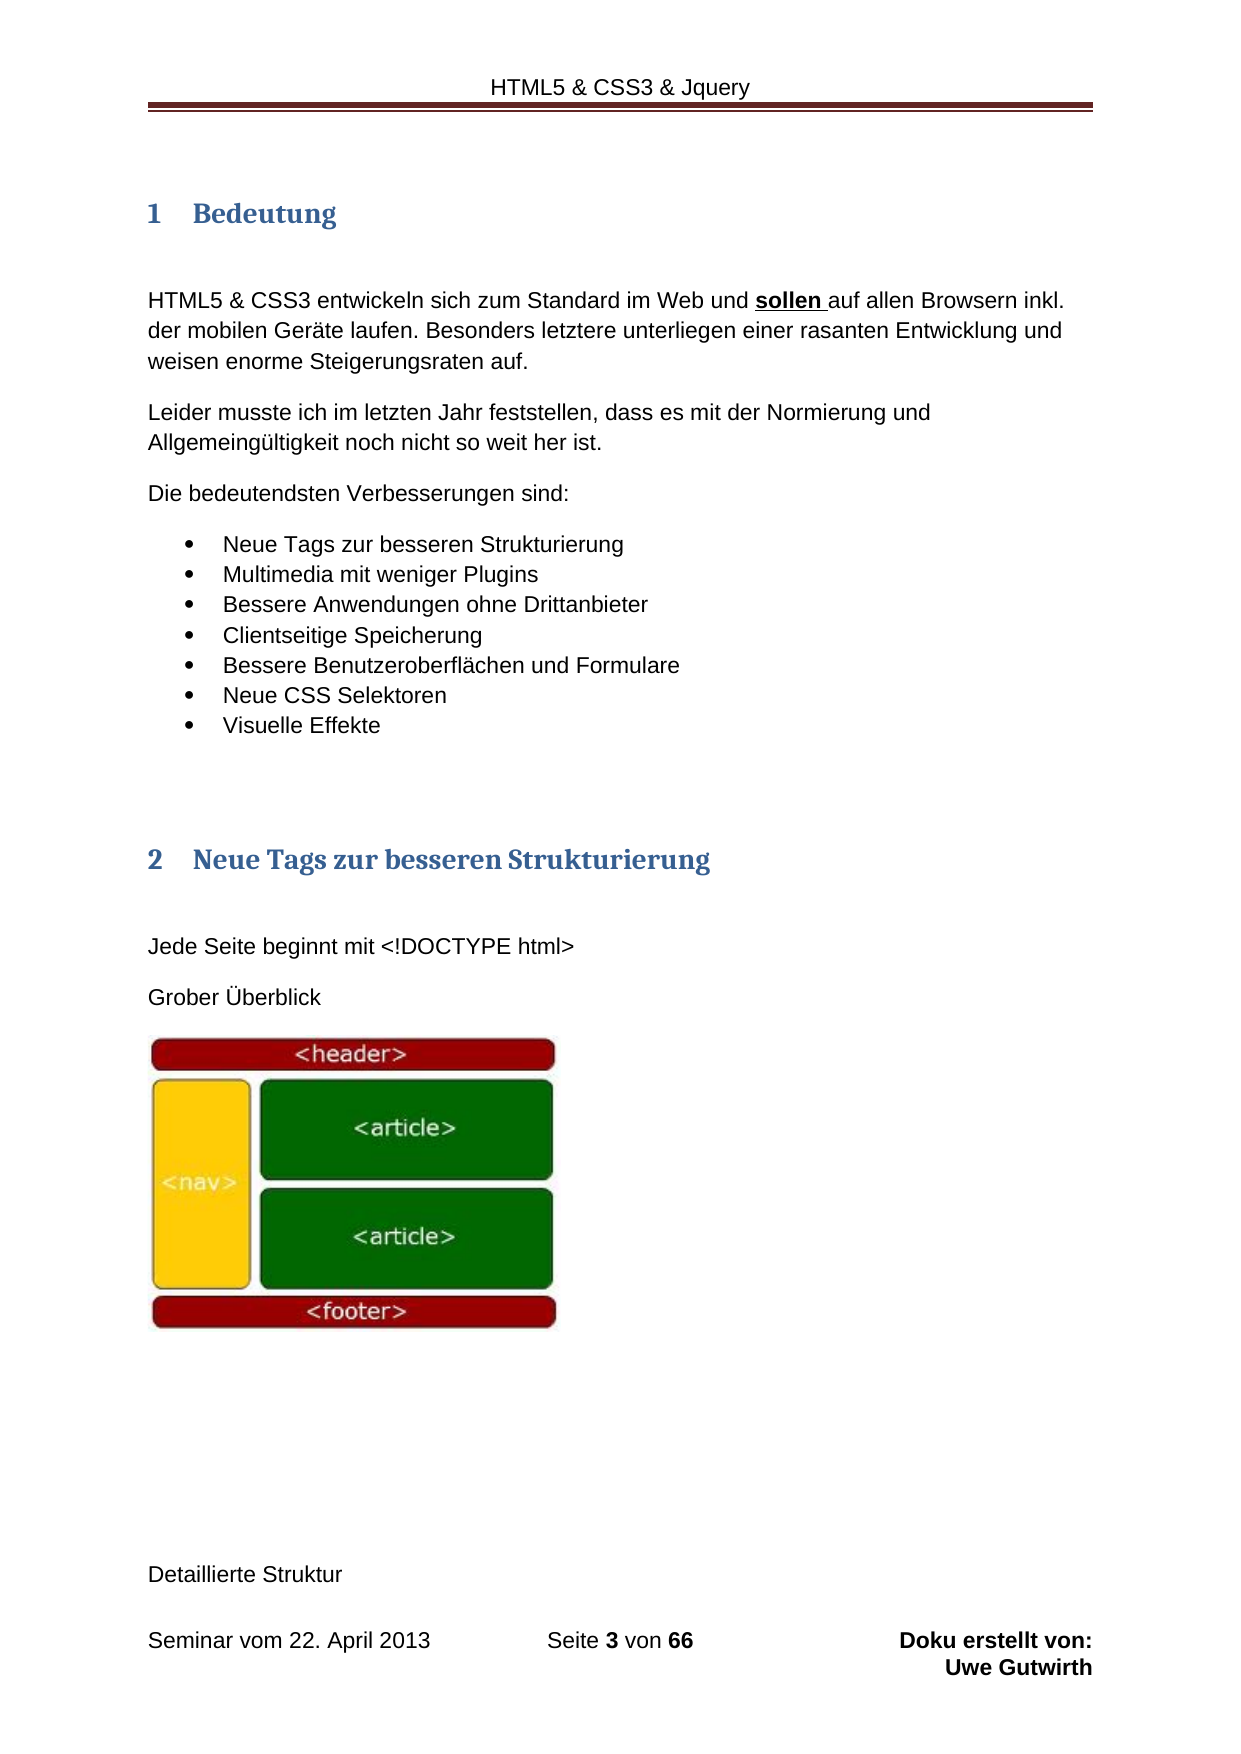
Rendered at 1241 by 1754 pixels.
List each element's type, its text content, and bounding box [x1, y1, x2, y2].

text Grober Überblick [148, 984, 1093, 1010]
list Neue CSS Selektoren [185, 682, 1093, 708]
text Leider musste ich im letzten Jahr feststellen, dass es mit der Normierung und Allgemeingültigkeit noch nicht so weit her ist. [148, 399, 1093, 455]
text Jede Seite beginnt mit <!DOCTYPE html> [148, 933, 1093, 959]
list Bessere Anwendungen ohne Drittanbieter [185, 591, 1093, 618]
list Multimedia mit weniger Plugins [185, 561, 1093, 587]
list Neue Tags zur besseren Strukturierung [185, 531, 1093, 557]
text HTML5 & CSS3 entwickeln sich zum Standard im Web und sollen auf allen Browsern inkl. der mobilen Geräte laufen. Besonders letztere unterliegen einer rasanten Entwicklung und weisen enorme Steigerungsraten auf. [148, 287, 1093, 374]
text Die bedeutendsten Verbesserungen sind: [148, 480, 1093, 506]
list Bessere Benutzeroberflächen und Formulare [185, 652, 1093, 678]
list Clientseitige Speicherung [185, 622, 1093, 648]
picture [147, 1035, 561, 1332]
text Detaillierte Struktur [148, 1561, 1093, 1587]
subtitle Neue Tags zur besseren Strukturierung [148, 843, 1093, 877]
subtitle Bedeutung [148, 198, 1093, 231]
list Visuelle Effekte [185, 712, 1093, 738]
